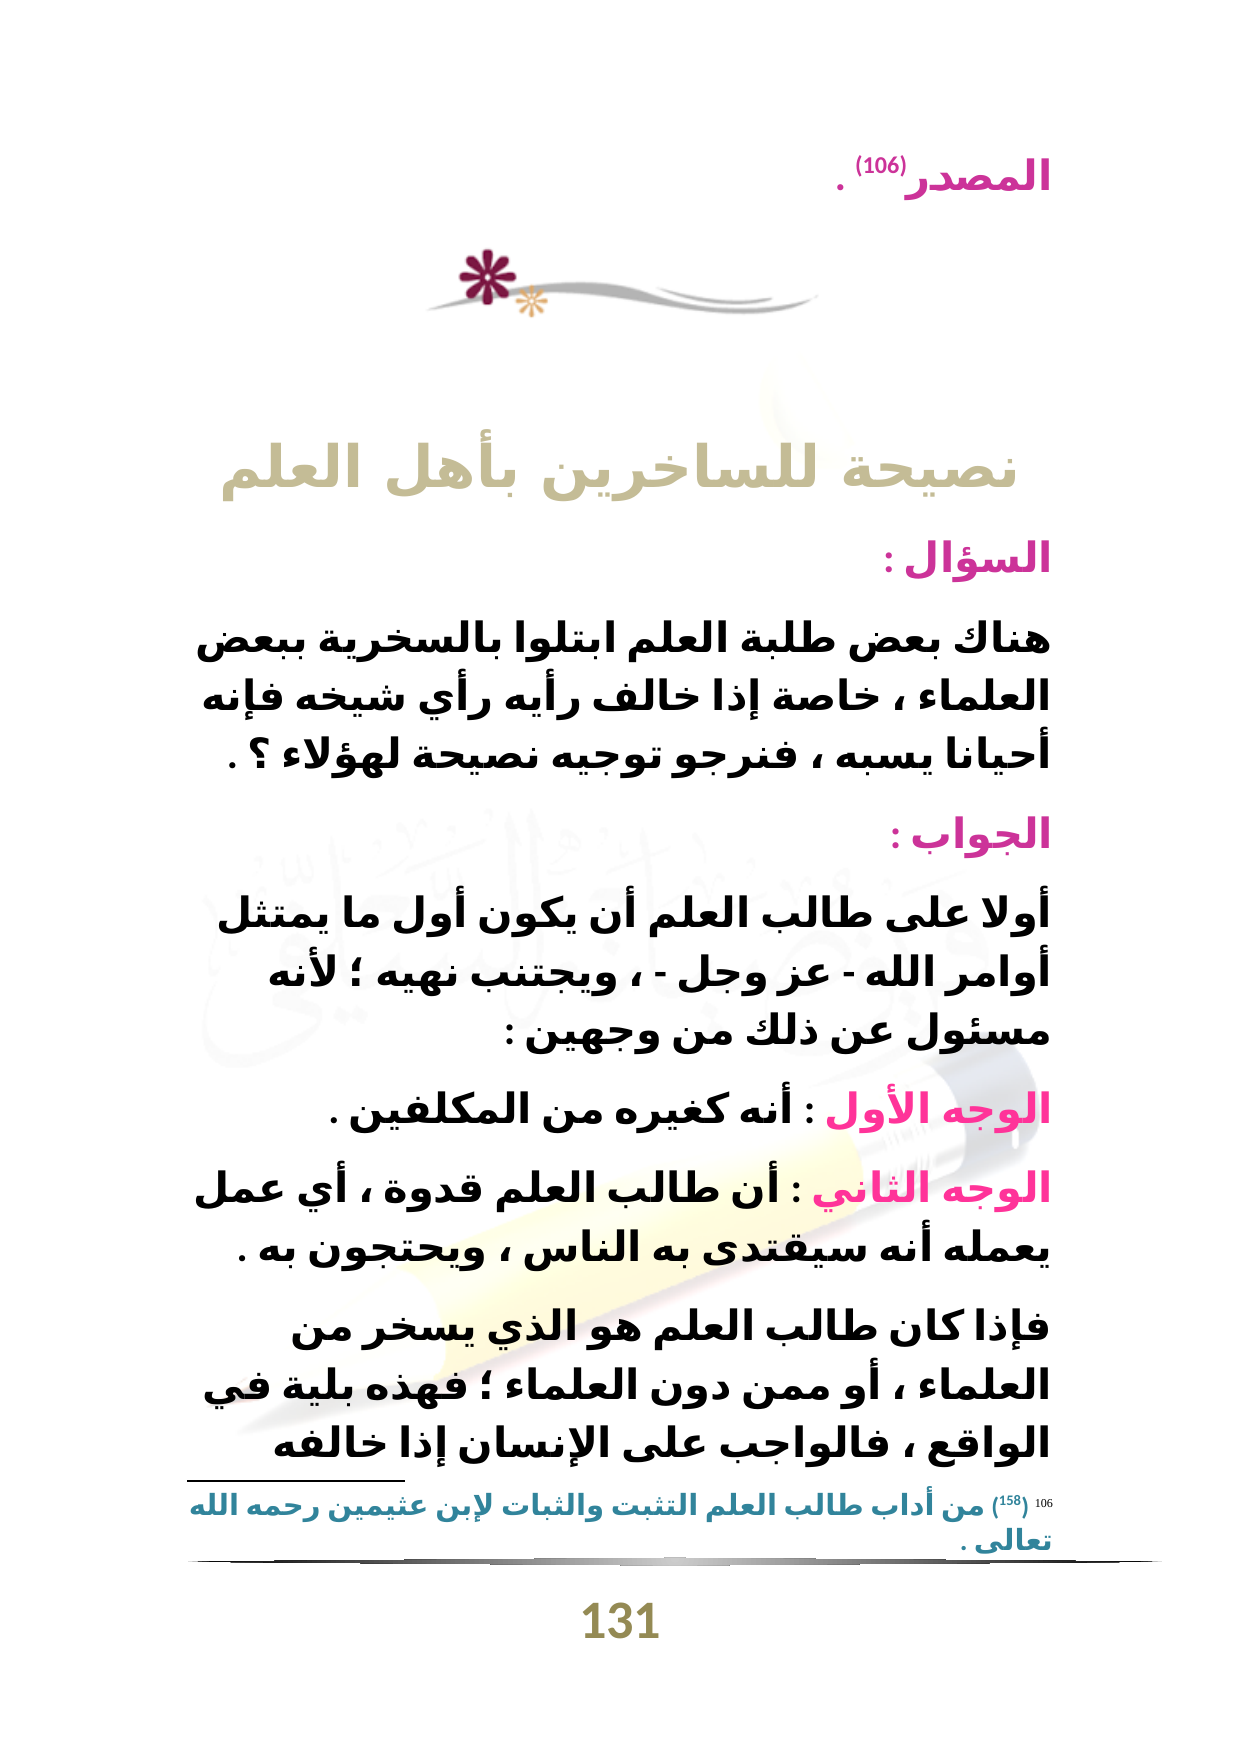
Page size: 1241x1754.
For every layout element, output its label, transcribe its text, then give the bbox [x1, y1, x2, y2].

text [187, 1300, 1053, 1468]
text نصيحة للساخرين بأهل العلم [187, 433, 1053, 501]
text الوجه الثاني : أن طالب العلم قدوة ، أي عمل يعمله أنه سيقتدى به الناس ، ويحتجون به . [187, 1162, 1053, 1272]
text الجواب : [187, 808, 1053, 859]
text الوجه الأول : أنه كغيره من المكلفين . [187, 1083, 1053, 1134]
text المصدر () . [187, 150, 1053, 201]
picture [418, 229, 822, 330]
text السؤال : [187, 532, 1053, 583]
text أولا على طالب العلم أن يكون أول ما يمتثل أوامر الله - عز وجل - ، ويجتنب نهيه ؛ ﻷنه مسئول عن ذلك من وجهين : [187, 887, 1053, 1055]
text هناك بعض طلبة العلم ابتلوا بالسخرية ببعض العلماء ، خاصة إذا خالف رأيه رأي شيخه فإنه أحيانا يسبه ، فنرجو توجيه نصيحة لهؤلاء ؟ . [187, 612, 1053, 779]
